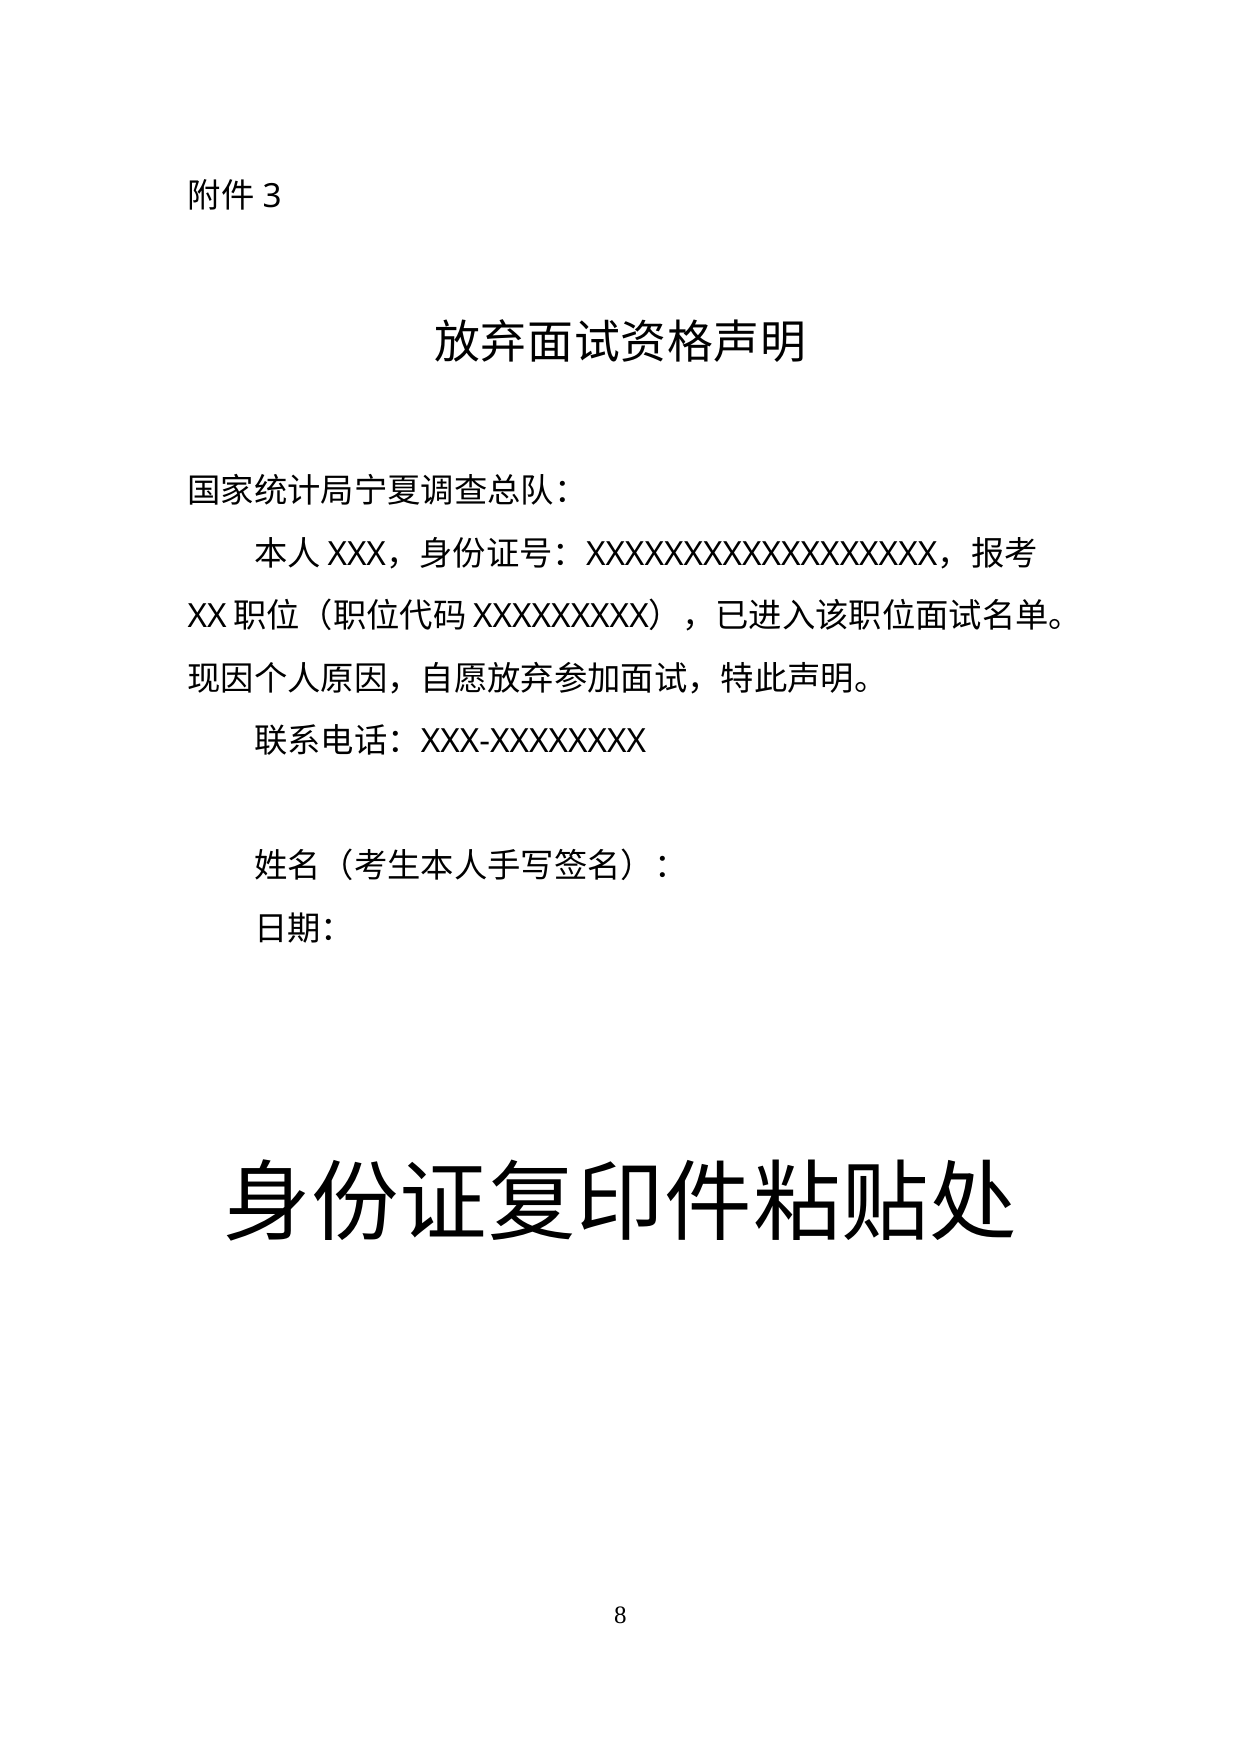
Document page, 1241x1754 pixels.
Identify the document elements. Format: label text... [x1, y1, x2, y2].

text 本人XXX，身份证号：XXXXXXXXXXXXXXXXXX，报考XX职位（职位代码XXXXXXXXX），已进入该职位面试名单。现因个人原因，自愿放弃参加面试，特此声明。 [187, 515, 1053, 703]
text 放弃面试资格声明 [187, 290, 1053, 388]
text 姓名（考生本人手写签名）： [187, 828, 1053, 890]
text 附件3 [187, 160, 1053, 225]
text 国家统计局宁夏调查总队： [187, 453, 1053, 515]
text 日期： [187, 890, 1053, 953]
text 身份证复印件粘贴处 [187, 1130, 1053, 1260]
text 联系电话：XXX-XXXXXXXX [187, 703, 1053, 765]
